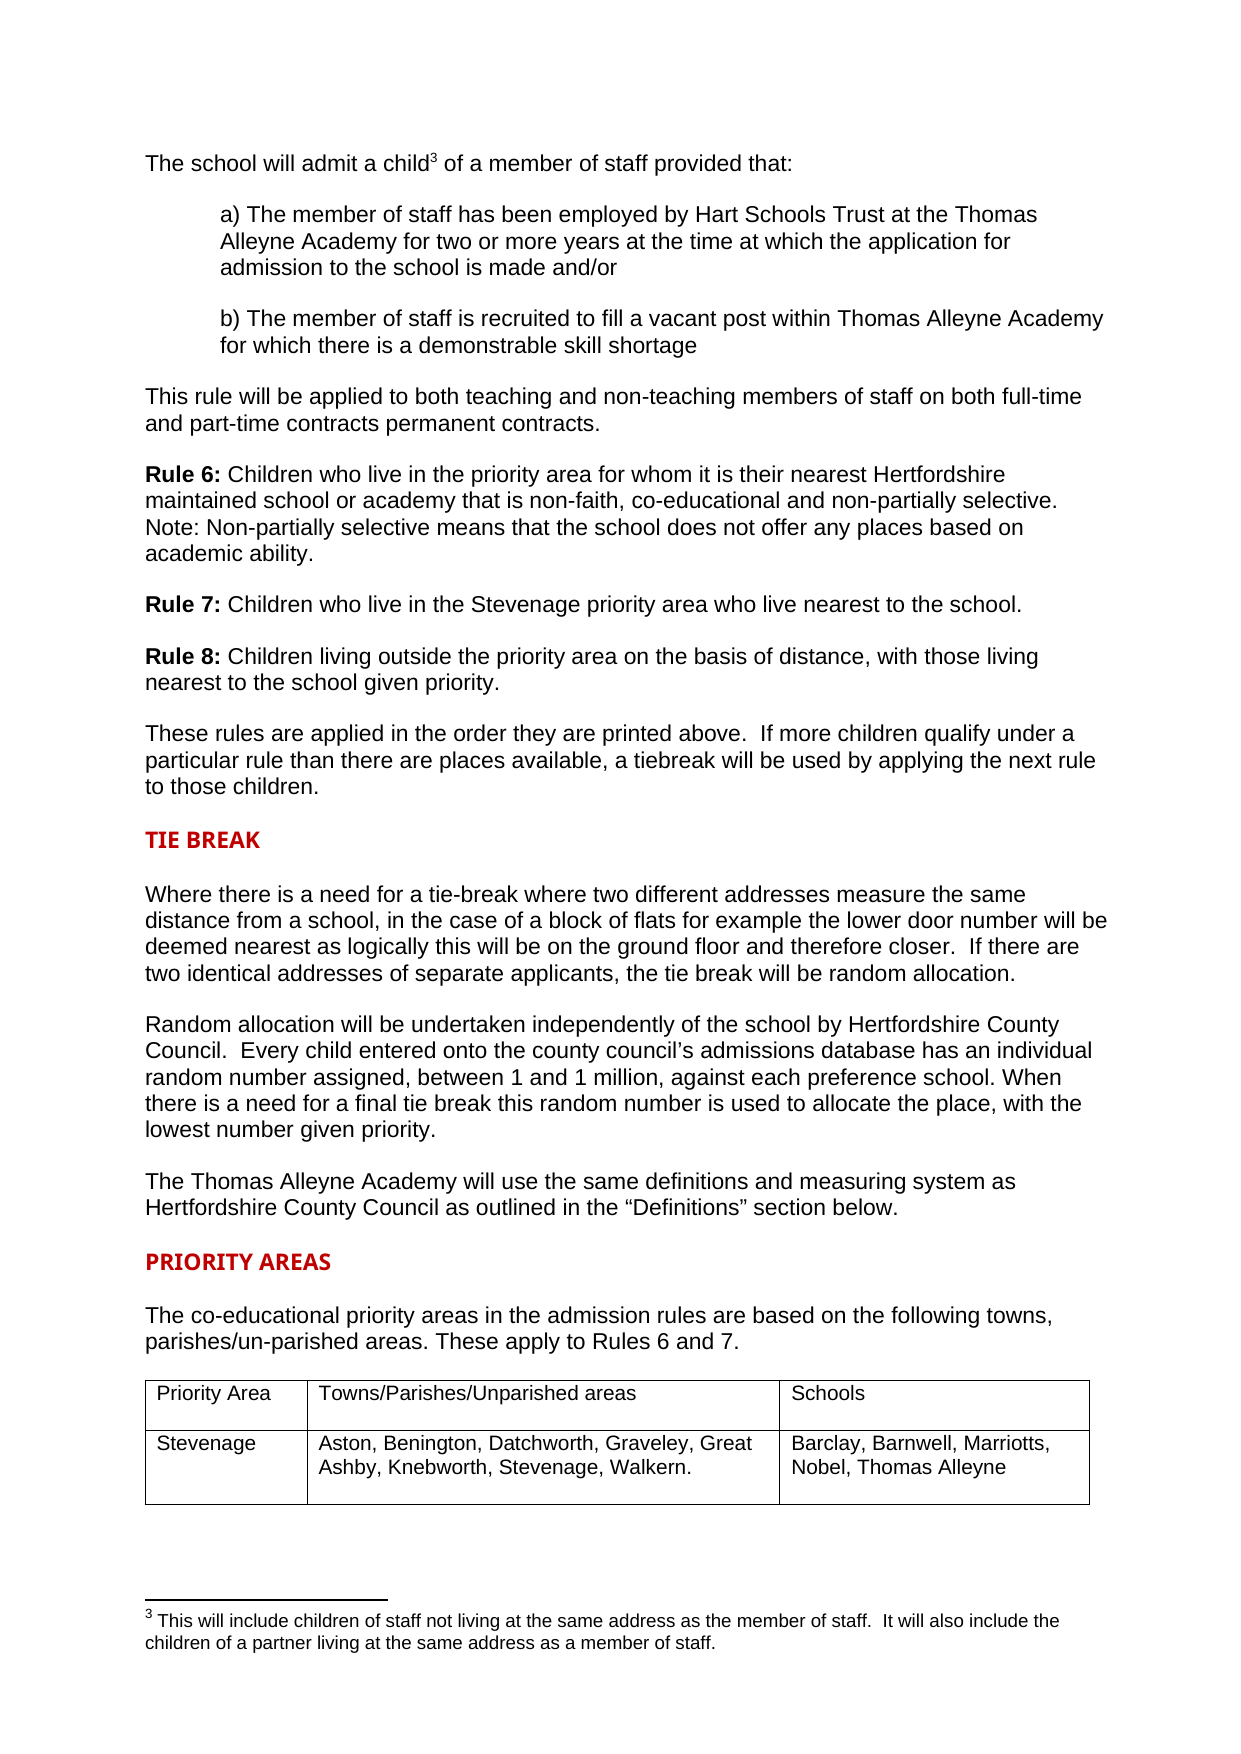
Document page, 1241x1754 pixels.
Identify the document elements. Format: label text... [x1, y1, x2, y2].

text Rule 8: Children living outside the priority area on the basis of distance, with those living nearest to the school given priority. [145, 643, 1116, 695]
text Rule 7: Children who live in the Stevenage priority area who live nearest to the school. [145, 591, 1116, 618]
text b) The member of staff is recruited to fill a vacant post within Thomas Alleyne Academy for which there is a demonstrable skill shortage [220, 305, 1116, 358]
text Where there is a need for a tie-break where two different addresses measure the same distance from a school, in the case of a block of flats for example the lower door number will be deemed nearest as logically this will be on the ground floor and therefore closer. If there are two identical addresses of separate applicants, the tie break will be random allocation. [145, 881, 1116, 986]
subtitle tie break [145, 824, 1116, 856]
text Rule 6: Children who live in the priority area for whom it is their nearest Hertfordshire maintained school or academy that is non-faith, co-educational and non-partially selective. Note: Non-partially selective means that the school does not offer any places based on academic ability. [145, 461, 1116, 566]
text The co-educational priority areas in the admission rules are based on the following towns, parishes/un-parished areas. These apply to Rules 6 and 7. [145, 1302, 1116, 1354]
table_cell Aston, Benington, Datchworth, Graveley, Great Ashby, Knebworth, Stevenage, Walkern. [308, 1431, 779, 1503]
text This rule will be applied to both teaching and non-teaching members of staff on both full-time and part-time contracts permanent contracts. [145, 383, 1116, 436]
text The Thomas Alleyne Academy will use the same definitions and measuring system as Hertfordshire County Council as outlined in the “Definitions” section below. [145, 1168, 1116, 1221]
table_cell Stevenage [146, 1431, 307, 1503]
text Random allocation will be undertaken independently of the school by Hertfordshire County Council. Every child entered onto the county council’s admissions database has an individual random number assigned, between 1 and 1 million, against each preference school. When there is a need for a final tie break this random number is used to allocate the place, with the lowest number given priority. [145, 1011, 1116, 1143]
subtitle Priority Areas [145, 1246, 1116, 1277]
text The school will admit a child of a member of staff provided that: [145, 150, 1116, 176]
table_cell Barclay, Barnwell, Marriotts, Nobel, Thomas Alleyne [780, 1431, 1089, 1503]
table_header Towns/Parishes/Unparished areas [308, 1381, 779, 1429]
text a) The member of staff has been employed by Hart Schools Trust at the Thomas Alleyne Academy for two or more years at the time at which the application for admission to the school is made and/or [220, 201, 1116, 280]
table_header Schools [780, 1381, 1089, 1429]
table_header Priority Area [146, 1381, 307, 1429]
text These rules are applied in the order they are printed above. If more children qualify under a particular rule than there are places available, a tiebreak will be used by applying the next rule to those children. [145, 720, 1116, 799]
